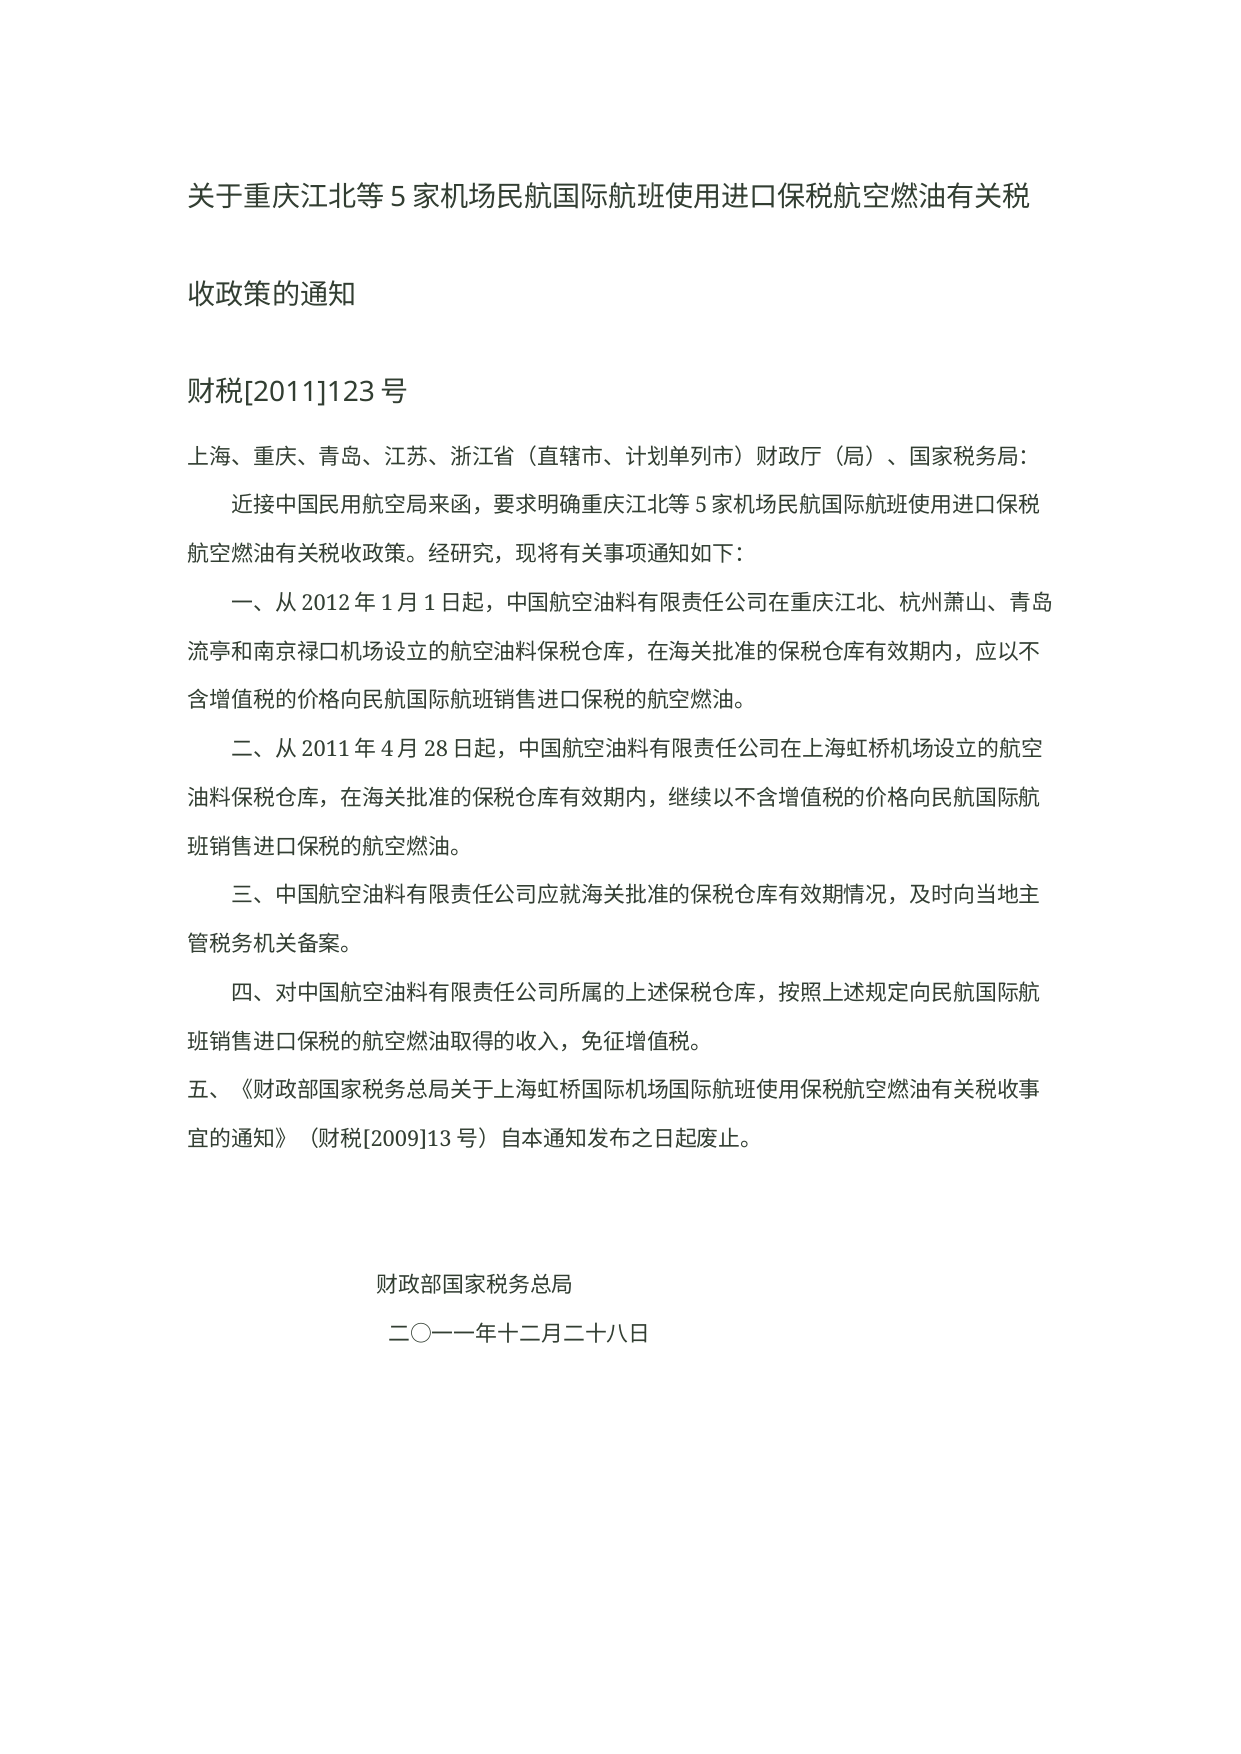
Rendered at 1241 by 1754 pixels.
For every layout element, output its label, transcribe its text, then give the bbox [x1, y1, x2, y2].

text 关于重庆江北等5家机场民航国际航班使用进口保税航空燃油有关税收政策的通知 财税[2011]123号 上海、重庆、青岛、江苏、浙江省（直辖市、计划单列市）财政厅（局）、国家税务局： 近接中国民用航空局来函，要求明确重庆江北等5家机场民航国际航班使用进口保税航空燃油有关税收政策。经研究，现将有关事项通知如下： 一、从2012年1月1日起，中国航空油料有限责任公司在重庆江北、杭州萧山、青岛流亭和南京禄口机场设立的航空油料保税仓库，在海关批准的保税仓库有效期内，应以不含增值税的价格向民航国际航班销售进口保税的航空燃油。 二、从2011年4月28日起，中国航空油料有限责任公司在上海虹桥机场设立的航空油料保税仓库，在海关批准的保税仓库有效期内，继续以不含增值税的价格向民航国际航班销售进口保税的航空燃油。 三、中国航空油料有限责任公司应就海关批准的保税仓库有效期情况，及时向当地主管税务机关备案。 四、对中国航空油料有限责任公司所属的上述保税仓库，按照上述规定向民航国际航班销售进口保税的航空燃油取得的收入，免征增值税。 五、《财政部国家税务总局关于上海虹桥国际机场国际航班使用保税航空燃油有关税收事宜的通知》（财税[2009]13号）自本通知发布之日起废止。 财政部国家税务总局 二○一一年十二月二十八日 [187, 162, 1053, 1348]
